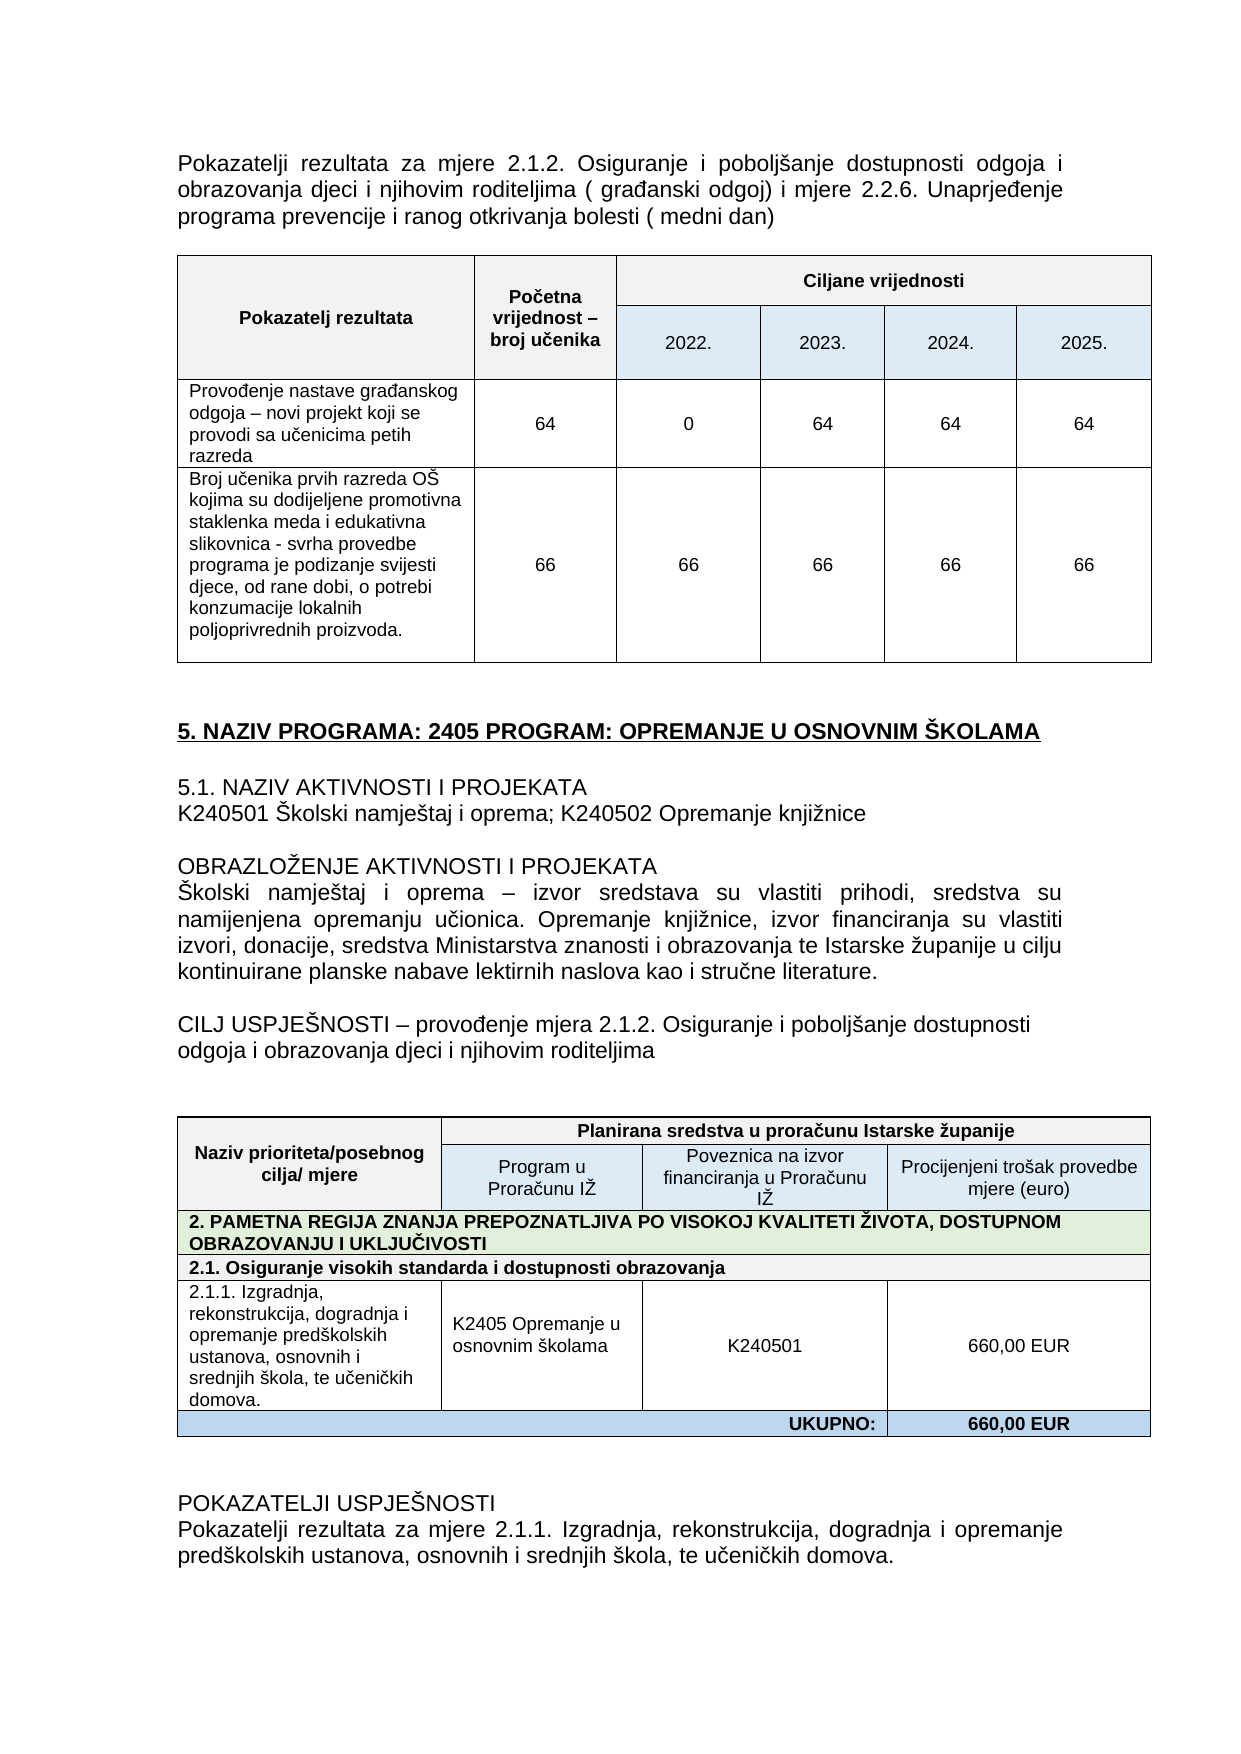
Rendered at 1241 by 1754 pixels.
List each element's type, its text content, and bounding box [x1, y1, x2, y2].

table_header Početna vrijednost – broj učenika [475, 256, 616, 379]
table_cell 2.1.1. Izgradnja, rekonstrukcija, dogradnja i opremanje predškolskih ustanova, osnovnih i srednjih škola, te učeničkih domova. [178, 1281, 441, 1410]
table_cell 660,00 EUR [888, 1281, 1150, 1410]
table_header Planirana sredstva u proračunu Istarske županije [442, 1118, 1150, 1144]
table_cell Poveznica na izvor financiranja u Proračunu IŽ [643, 1145, 887, 1210]
text CILJ USPJEŠNOSTI – provođenje mjera 2.1.2. Osiguranje i poboljšanje dostupnosti odgoja i obrazovanja djeci i njihovim roditeljima [177, 1011, 1063, 1064]
text 5. NAZIV PROGRAMA: 2405 PROGRAM: OPREMANJE U OSNOVNIM ŠKOLAMA [177, 718, 1063, 744]
table_cell UKUPNO: [178, 1411, 887, 1436]
table_cell 660,00 EUR [888, 1411, 1150, 1436]
table_header Ciljane vrijednosti [617, 256, 1151, 304]
table_cell 2.1. Osiguranje visokih standarda i dostupnosti obrazovanja [178, 1255, 1150, 1280]
text POKAZATELJI USPJEŠNOSTI [177, 1489, 1063, 1516]
table_cell Broj učenika prvih razreda OŠ kojima su dodijeljene promotivna staklenka meda i edukativna slikovnica - svrha provedbe programa je podizanje svijesti djece, od rane dobi, o potrebi konzumacije lokalnih poljoprivrednih proizvoda. [178, 468, 474, 662]
table_cell 66 [761, 468, 884, 662]
table_cell 2. PAMETNA REGIJA ZNANJA PREPOZNATLJIVA PO VISOKOJ KVALITETI ŽIVOTA, DOSTUPNOM OBRAZOVANJU I UKLJUČIVOSTI [178, 1211, 1150, 1254]
table_header Naziv prioriteta/posebnog cilja/ mjere [178, 1118, 441, 1210]
table_cell K2405 Opremanje u osnovnim školama [442, 1281, 642, 1410]
text Školski namještaj i oprema – izvor sredstava su vlastiti prihodi, sredstva su namijenjena opremanju učionica. Opremanje knjižnice, izvor financiranja su vlastiti izvori, donacije, sredstva Ministarstva znanosti i obrazovanja te Istarske županije u cilju kontinuirane planske nabave lektirnih naslova kao i stručne literature. [177, 879, 1063, 984]
table_cell 64 [1017, 380, 1151, 467]
text K240501 Školski namještaj i oprema; K240502 Opremanje knjižnice [177, 800, 1063, 826]
table_cell 0 [617, 380, 760, 467]
table_cell 64 [885, 380, 1016, 467]
table_cell 2022. [617, 306, 760, 379]
table_cell Procijenjeni trošak provedbe mjere (euro) [888, 1145, 1150, 1210]
table_cell K240501 [643, 1281, 887, 1410]
table_cell Program u Proračunu IŽ [442, 1145, 642, 1210]
table_cell 2024. [885, 306, 1016, 379]
table_cell 66 [475, 468, 616, 662]
table_cell 64 [761, 380, 884, 467]
table_cell 64 [475, 380, 616, 467]
text Pokazatelji rezultata za mjere 2.1.2. Osiguranje i poboljšanje dostupnosti odgoja i obrazovanja djeci i njihovim roditeljima ( građanski odgoj) i mjere 2.2.6. Unaprjeđenje programa prevencije i ranog otkrivanja bolesti ( medni dan) [177, 150, 1063, 229]
table_cell 66 [1017, 468, 1151, 662]
table_cell 66 [617, 468, 760, 662]
text 5.1. NAZIV AKTIVNOSTI I PROJEKATA [177, 774, 1063, 800]
table_cell Provođenje nastave građanskog odgoja – novi projekt koji se provodi sa učenicima petih razreda [178, 380, 474, 467]
table_cell 2025. [1017, 306, 1151, 379]
text OBRAZLOŽENJE AKTIVNOSTI I PROJEKATA [177, 853, 1063, 879]
table_cell 2023. [761, 306, 884, 379]
text Pokazatelji rezultata za mjere 2.1.1. Izgradnja, rekonstrukcija, dogradnja i opremanje predškolskih ustanova, osnovnih i srednjih škola, te učeničkih domova. [177, 1516, 1063, 1569]
table_cell 66 [885, 468, 1016, 662]
table_header Pokazatelj rezultata [178, 256, 474, 379]
